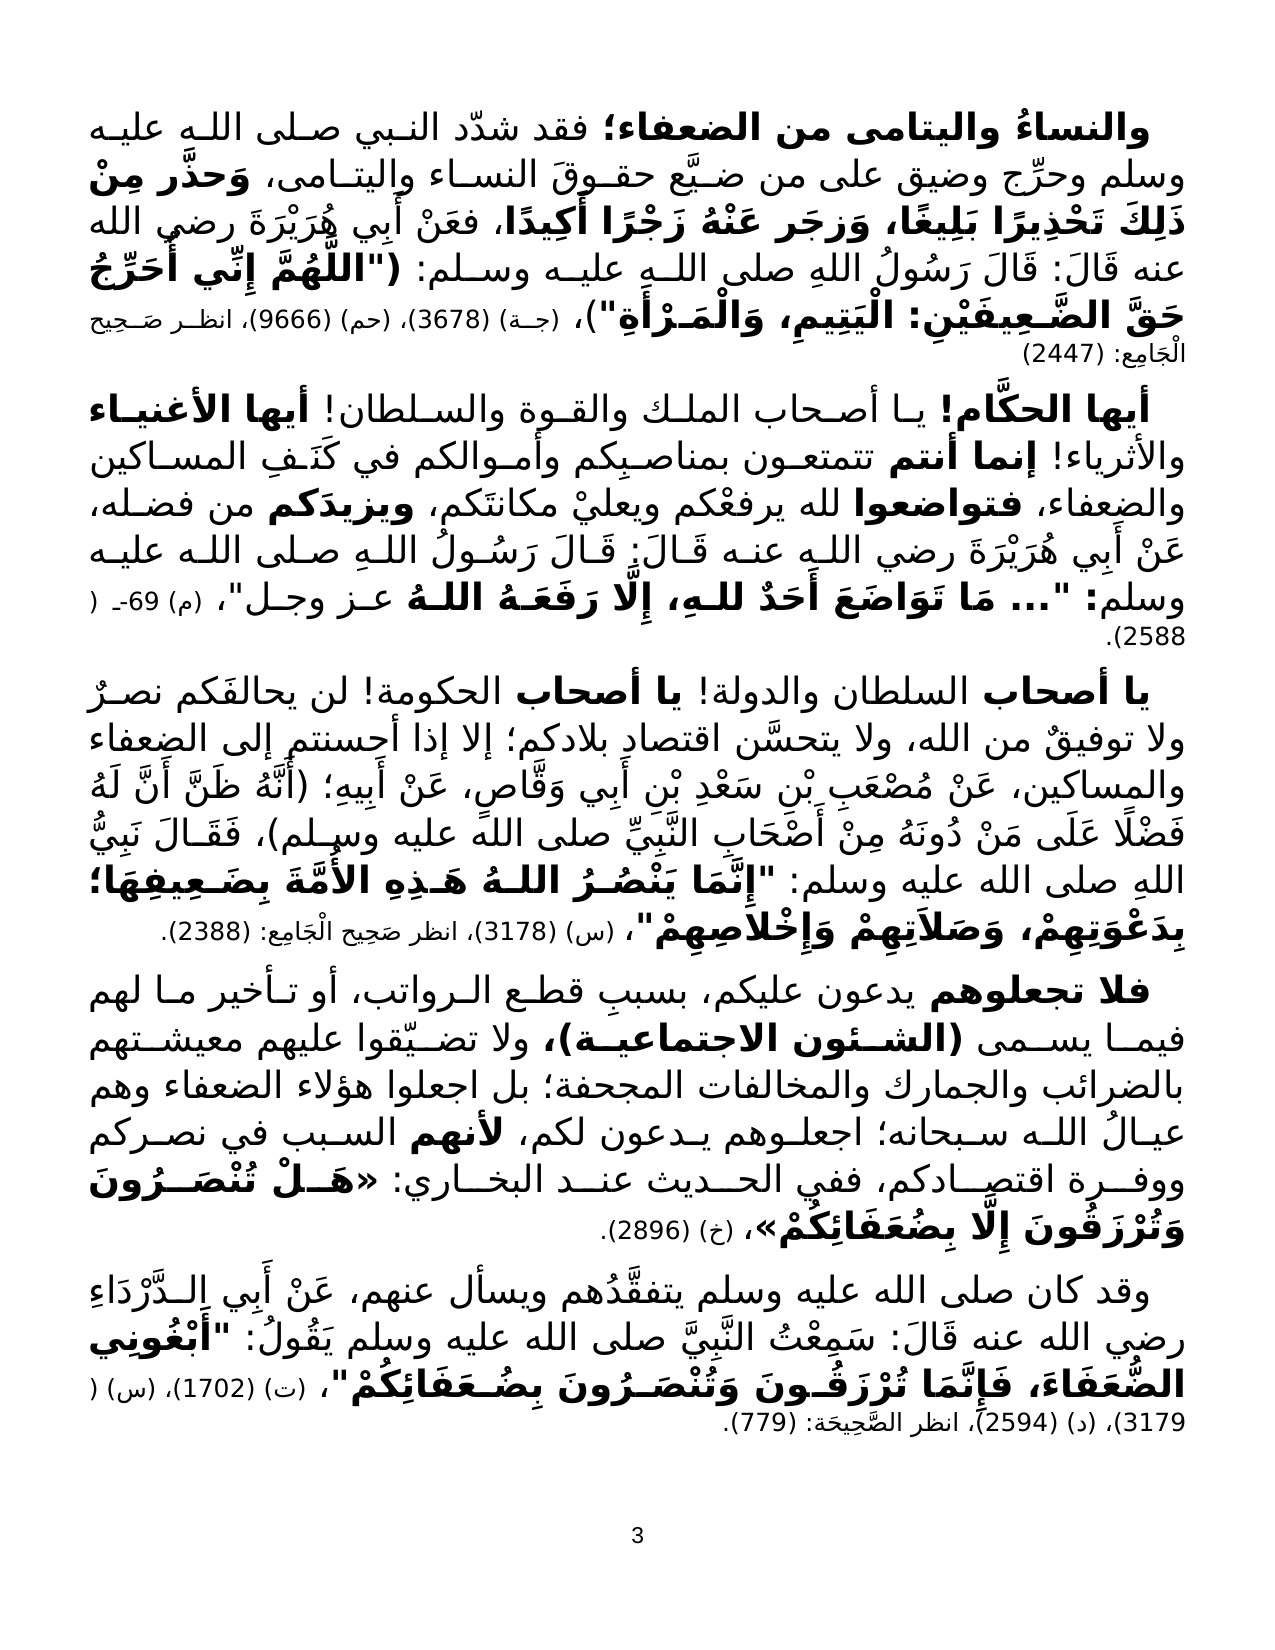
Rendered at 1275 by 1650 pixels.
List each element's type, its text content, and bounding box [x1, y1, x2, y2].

text يا أصحاب السلطان والدولة! يا أصحاب الحكومة! لن يحالفَكم نصرٌ ولا توفيقٌ من الله، ولا يتحسَّن اقتصاد بلادكم؛ إلا إذا أحسنتم إلى الضعفاء والمساكين، عَنْ مُصْعَبِ بْنِ سَعْدِ بْنِ أَبِي وَقَّاصٍ، عَنْ أَبِيهِ؛ (أَنَّهُ ظَنَّ أَنَّ لَهُ فَضْلًا عَلَى مَنْ دُونَهُ مِنْ أَصْحَابِ النَّبِيِّ صلى الله عليه وسلم)، فَقَالَ نَبِيُّ اللهِ صلى الله عليه وسلم: "إِنَّمَا يَنْصُرُ اللهُ هَذِهِ الأُمَّةَ بِضَعِيفِهَا؛ بِدَعْوَتِهِمْ، وَصَلاَتِهِمْ وَإِخْلاصِهِمْ"، (س) (3178)، انظر صَحِيح الْجَامِع: (2388). [89, 670, 1186, 949]
text أيها الحكَّام! يا أصحاب الملك والقوة والسلطان! أيها الأغنياء والأثرياء! إنما أنتم تتمتعون بمناصبِكم وأموالكم في كَنَفِ المساكين والضعفاء، فتواضعوا لله يرفعْكم ويعليْ مكانتَكم، ويزيدَكم من فضله، عَنْ أَبِي هُرَيْرَةَ رضي الله عنه قَالَ: قَالَ رَسُولُ اللهِ صلى الله عليه وسلم: "... مَا تَوَاضَعَ أَحَدٌ للهِ، إِلَّا رَفَعَهُ اللهُ عز وجل"، (م) 69- (2588). [89, 387, 1186, 651]
text وقد كان صلى الله عليه وسلم يتفقَّدُهم ويسأل عنهم، عَنْ أَبِي الدَّرْدَاءِ رضي الله عنه قَالَ: سَمِعْتُ النَّبِيَّ صلى الله عليه وسلم يَقُولُ: "أَبْغُونِي الضُّعَفَاءَ، فَإِنَّمَا تُرْزَقُونَ وَتُنْصَرُونَ بِضُعَفَائِكُمْ"، (ت) (1702)، (س) (3179)، (د) (2594)، انظر الصَّحِيحَة: (779). [89, 1268, 1186, 1437]
text والنساءُ واليتامى من الضعفاء؛ فقد شدّد النبي صلى الله عليه وسلم وحرِّج وضيق على من ضيَّع حقوقَ النساء واليتامى، وَحذَّر مِنْ ذَلِكَ تَحْذِيرًا بَلِيغًا، وَزجَر عَنْهُ زَجْرًا أَكِيدًا، فعَنْ أَبِي هُرَيْرَةَ رضي الله عنه قَالَ: قَالَ رَسُولُ اللهِ صلى الله عليه وسلم: ("اللَّهُمَّ إِنِّي أُحَرِّجُ حَقَّ الضَّعِيفَيْنِ: الْيَتِيمِ، وَالْمَرْأَةِ")، (جة) (3678)، (حم) (9666)، انظر صَحِيح الْجَامِع: (2447) [89, 105, 1186, 368]
text فلا تجعلوهم يدعون عليكم، بسببِ قطع الرواتب، أو تأخير ما لهم فيما يسمى (الشئون الاجتماعية)، ولا تضيّقوا عليهم معيشتهم بالضرائب والجمارك والمخالفات المجحفة؛ بل اجعلوا هؤلاء الضعفاء وهم عيالُ الله سبحانه؛ اجعلوهم يدعون لكم، لأنهم السبب في نصركم ووفرة اقتصادكم، ففي الحديث عند البخاري: «هَلْ تُنْصَرُونَ وَتُرْزَقُونَ إِلَّا بِضُعَفَائِكُمْ»، (خ) (2896). [89, 969, 1186, 1248]
